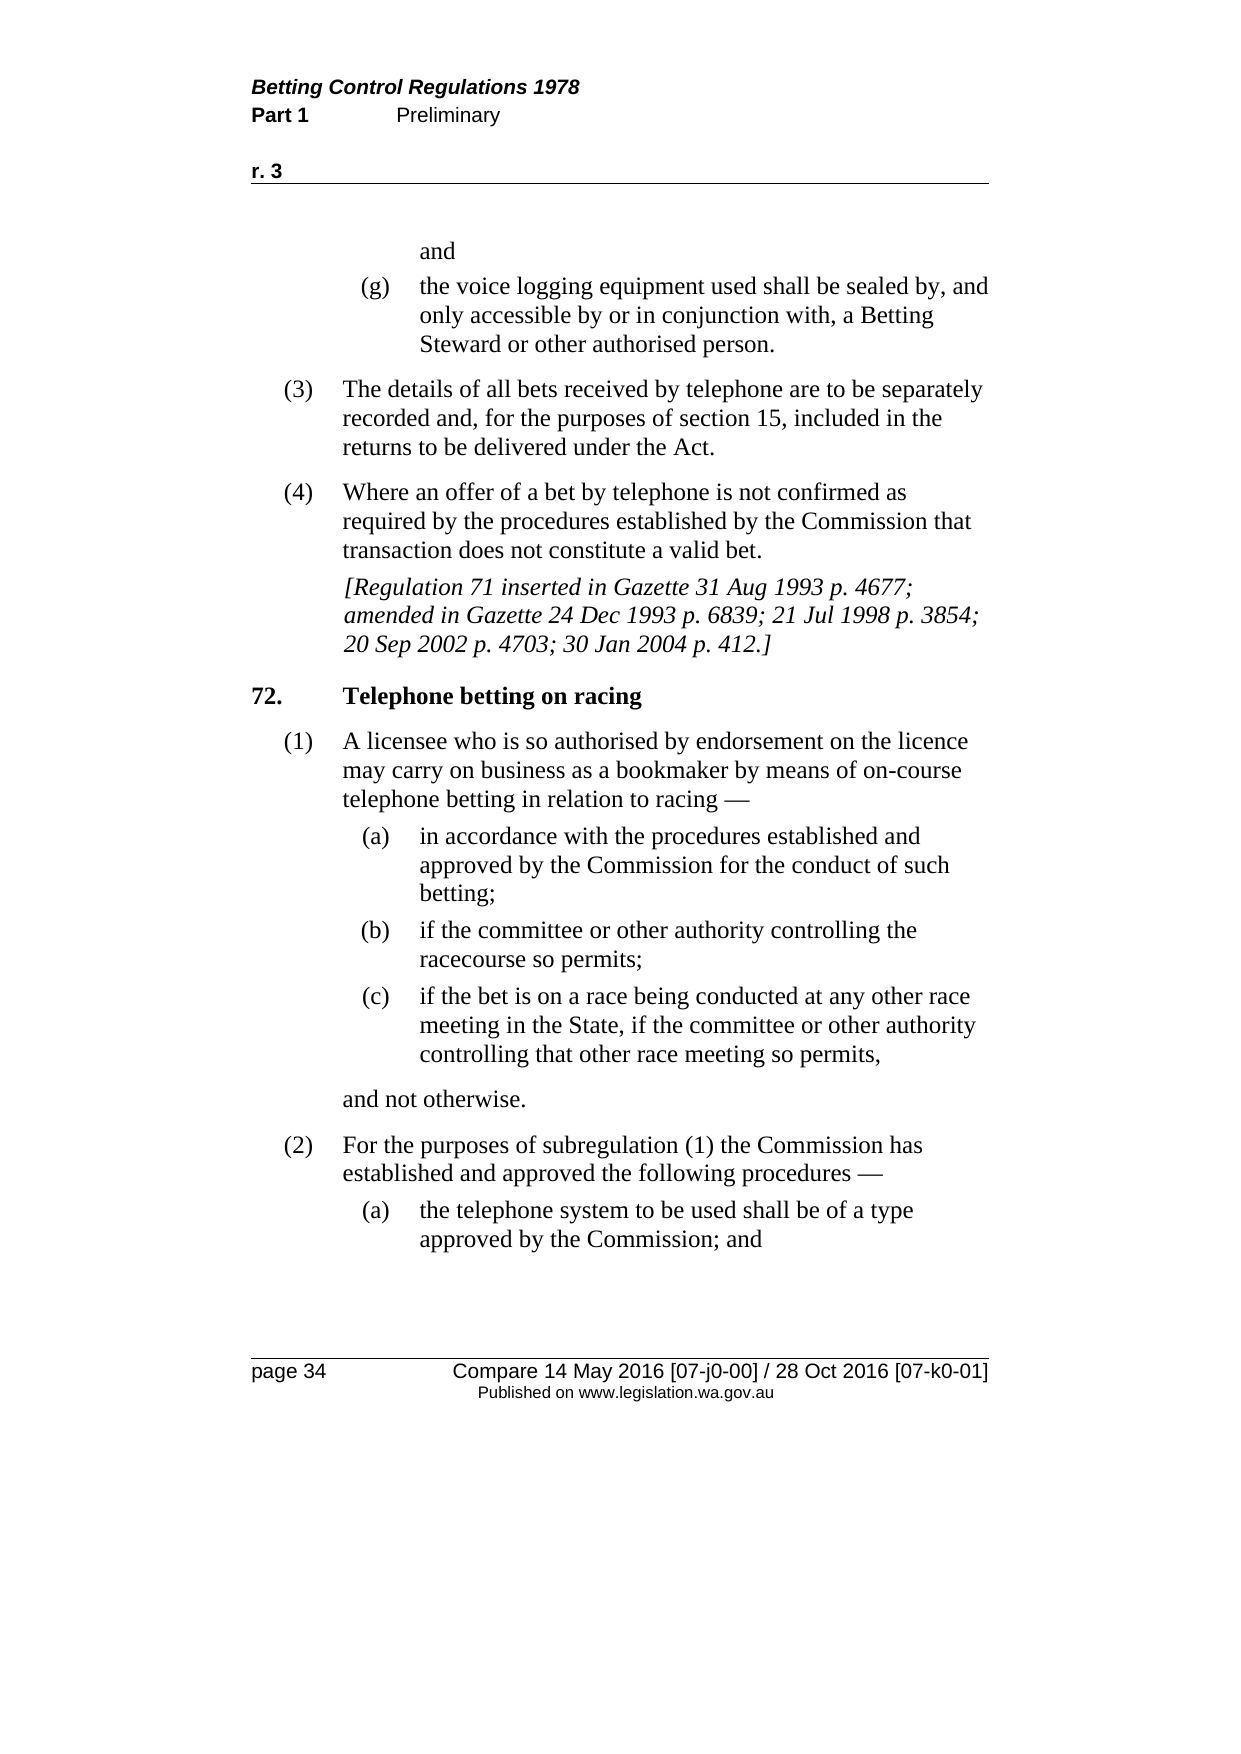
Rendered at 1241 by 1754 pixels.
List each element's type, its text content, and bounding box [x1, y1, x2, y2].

text [Regulation 71 inserted in Gazette 31 Aug 1993 p. 4677; amended in Gazette 24 Dec 1993 p. 6839; 21 Jul 1998 p. 3854; 20 Sep 2002 p. 4703; 30 Jan 2004 p. 412.] [251, 572, 989, 658]
text (b) if the committee or other authority controlling the racecourse so permits; [251, 916, 989, 973]
text (a) the telephone system to be used shall be of a type approved by the Commission; and [251, 1196, 989, 1253]
text (a) in accordance with the procedures established and approved by the Commission for the conduct of such betting; [251, 821, 989, 907]
text (c) if the bet is on a race being conducted at any other race meeting in the State, if the committee or other authority controlling that other race meeting so permits, [251, 981, 989, 1068]
text (1) A licensee who is so authorised by endorsement on the licence may carry on business as a bookmaker by means of on-course telephone betting in relation to racing — [251, 726, 989, 813]
text and [251, 236, 989, 265]
text and not otherwise. [251, 1084, 989, 1113]
text (g) the voice logging equipment used shall be sealed by, and only accessible by or in conjunction with, a Betting Steward or other authorised person. [251, 271, 989, 358]
text (3) The details of all bets received by telephone are to be separately recorded and, for the purposes of section 15, included in the returns to be delivered under the Act. [251, 374, 989, 461]
subtitle 72. Telephone betting on racing [251, 681, 989, 710]
text (4) Where an offer of a bet by telephone is not confirmed as required by the procedures established by the Commission that transaction does not constitute a valid bet. [251, 477, 989, 563]
text (2) For the purposes of subregulation (1) the Commission has established and approved the following procedures — [251, 1130, 989, 1187]
